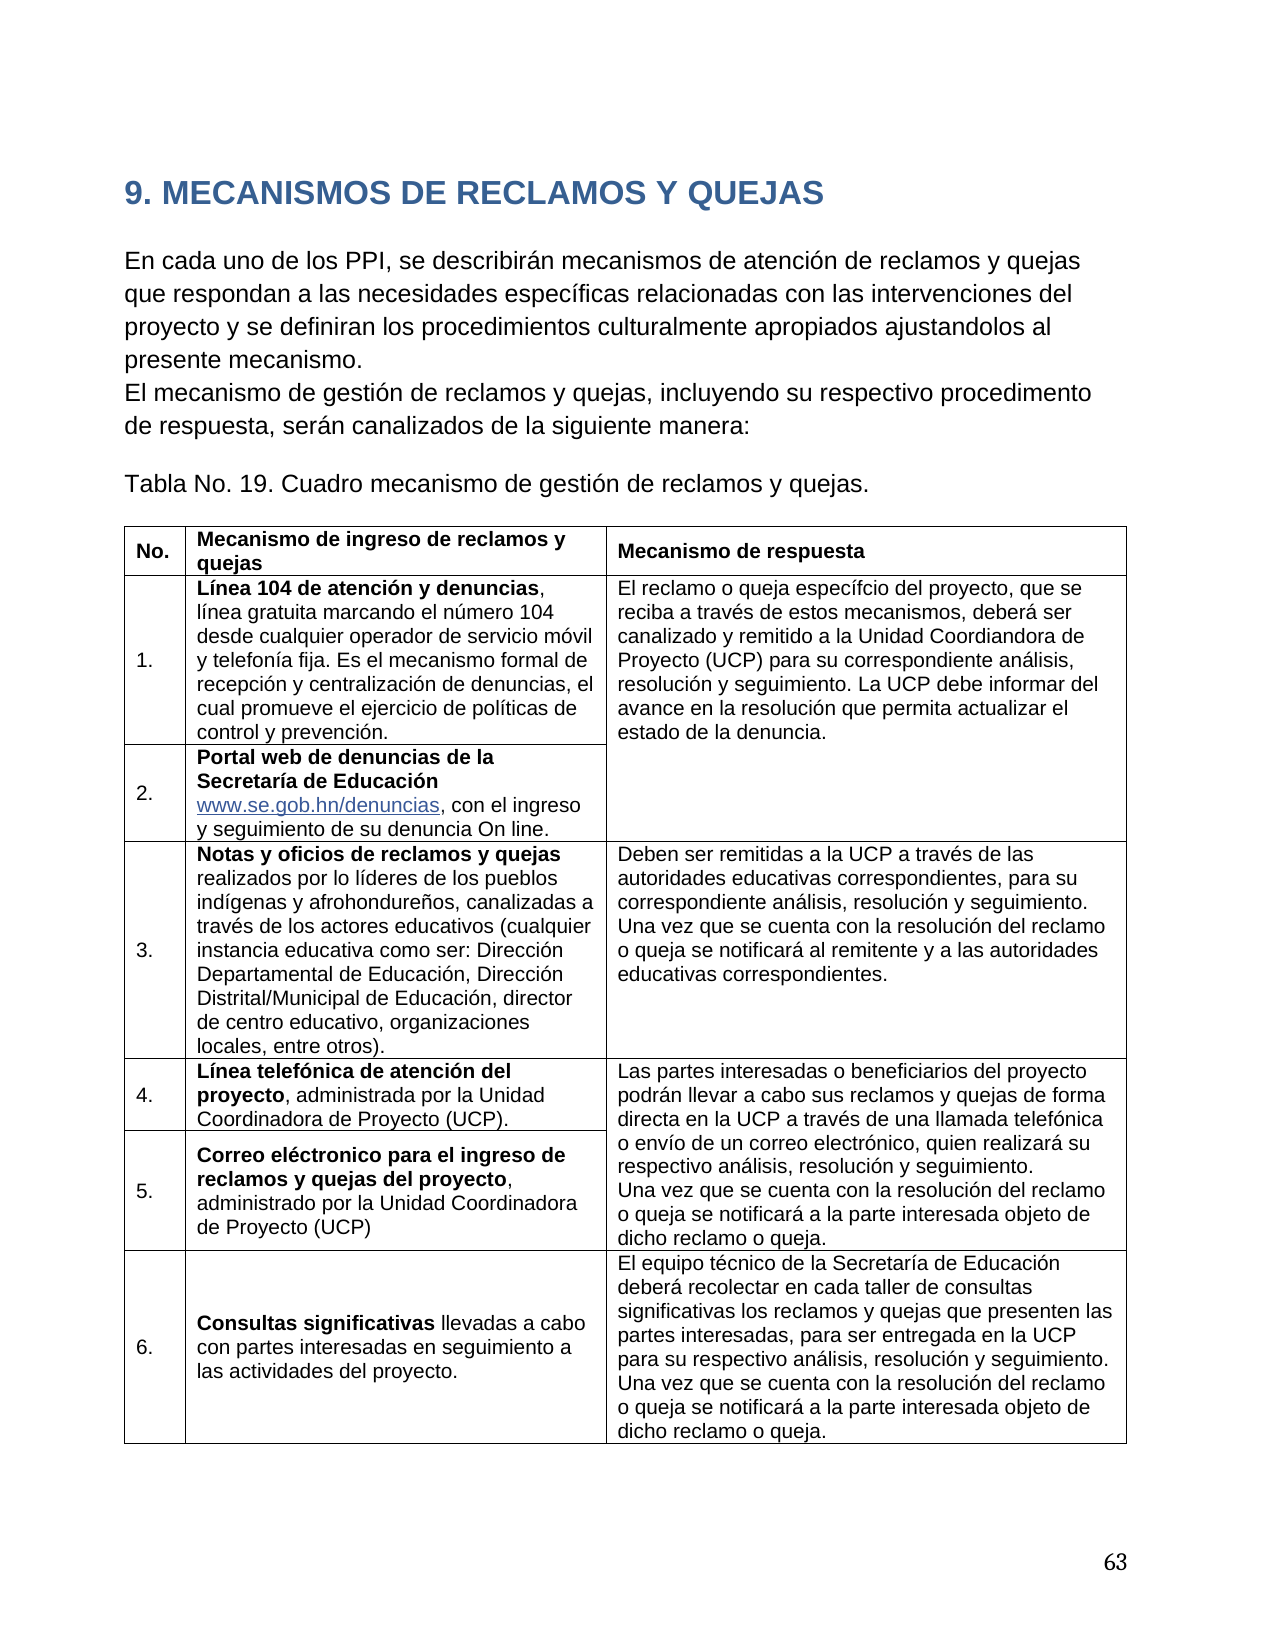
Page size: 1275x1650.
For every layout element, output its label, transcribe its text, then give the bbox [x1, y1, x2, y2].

text El mecanismo de gestión de reclamos y quejas, incluyendo su respectivo procedimento de respuesta, serán canalizados de la siguiente manera: [124, 378, 1127, 439]
table_cell 5. [125, 1131, 185, 1250]
table_cell Consultas significativas llevadas a cabo con partes interesadas en seguimiento a las actividades del proyecto. [186, 1251, 606, 1443]
subtitle MECANISMOS DE RECLAMOS Y QUEJAS [124, 173, 1127, 211]
table_cell Notas y oficios de reclamos y quejas realizados por lo líderes de los pueblos indígenas y afrohondureños, canalizadas a través de los actores educativos (cualquier instancia educativa como ser: Dirección Departamental de Educación, Dirección Distrital/Municipal de Educación, director de centro educativo, organizaciones locales, entre otros). [186, 842, 606, 1057]
table_header Mecanismo de respuesta [607, 527, 1126, 575]
table_cell 6. [125, 1251, 185, 1443]
table_cell El equipo técnico de la Secretaría de Educación deberá recolectar en cada taller de consultas significativas los reclamos y quejas que presenten las partes interesadas, para ser entregada en la UCP para su respectivo análisis, resolución y seguimiento. Una vez que se cuenta con la resolución del reclamo o queja se notificará a la parte interesada objeto de dicho reclamo o queja. [607, 1251, 1126, 1443]
table_cell Línea 104 de atención y denuncias, línea gratuita marcando el número 104 desde cualquier operador de servicio móvil y telefonía fija. Es el mecanismo formal de recepción y centralización de denuncias, el cual promueve el ejercicio de políticas de control y prevención. [186, 576, 606, 744]
text Tabla No. 19. Cuadro mecanismo de gestión de reclamos y quejas. [124, 469, 1127, 497]
table_header No. [125, 527, 185, 575]
table_cell 3. [125, 842, 185, 1057]
text En cada uno de los PPI, se describirán mecanismos de atención de reclamos y quejas que respondan a las necesidades específicas relacionadas con las intervenciones del proyecto y se definiran los procedimientos culturalmente apropiados ajustandolos al presente mecanismo. [124, 246, 1127, 373]
table_cell 4. [125, 1059, 185, 1130]
table_cell Portal web de denuncias de la Secretaría de Educación www.se.gob.hn/denuncias, con el ingreso y seguimiento de su denuncia On line. [186, 745, 606, 841]
table_header Mecanismo de ingreso de reclamos y quejas [186, 527, 606, 575]
table_cell Correo eléctronico para el ingreso de reclamos y quejas del proyecto, administrado por la Unidad Coordinadora de Proyecto (UCP) [186, 1131, 606, 1250]
table_cell El reclamo o queja específcio del proyecto, que se reciba a través de estos mecanismos, deberá ser canalizado y remitido a la Unidad Coordiandora de Proyecto (UCP) para su correspondiente análisis, resolución y seguimiento. La UCP debe informar del avance en la resolución que permita actualizar el estado de la denuncia. [607, 576, 1126, 841]
table_cell 1. [125, 576, 185, 744]
table_cell 2. [125, 745, 185, 841]
table_cell Línea telefónica de atención del proyecto, administrada por la Unidad Coordinadora de Proyecto (UCP). [186, 1059, 606, 1130]
table_cell Deben ser remitidas a la UCP a través de las autoridades educativas correspondientes, para su correspondiente análisis, resolución y seguimiento. Una vez que se cuenta con la resolución del reclamo o queja se notificará al remitente y a las autoridades educativas correspondientes. [607, 842, 1126, 1057]
table_cell Las partes interesadas o beneficiarios del proyecto podrán llevar a cabo sus reclamos y quejas de forma directa en la UCP a través de una llamada telefónica o envío de un correo electrónico, quien realizará su respectivo análisis, resolución y seguimiento. Una vez que se cuenta con la resolución del reclamo o queja se notificará a la parte interesada objeto de dicho reclamo o queja. [607, 1059, 1126, 1250]
